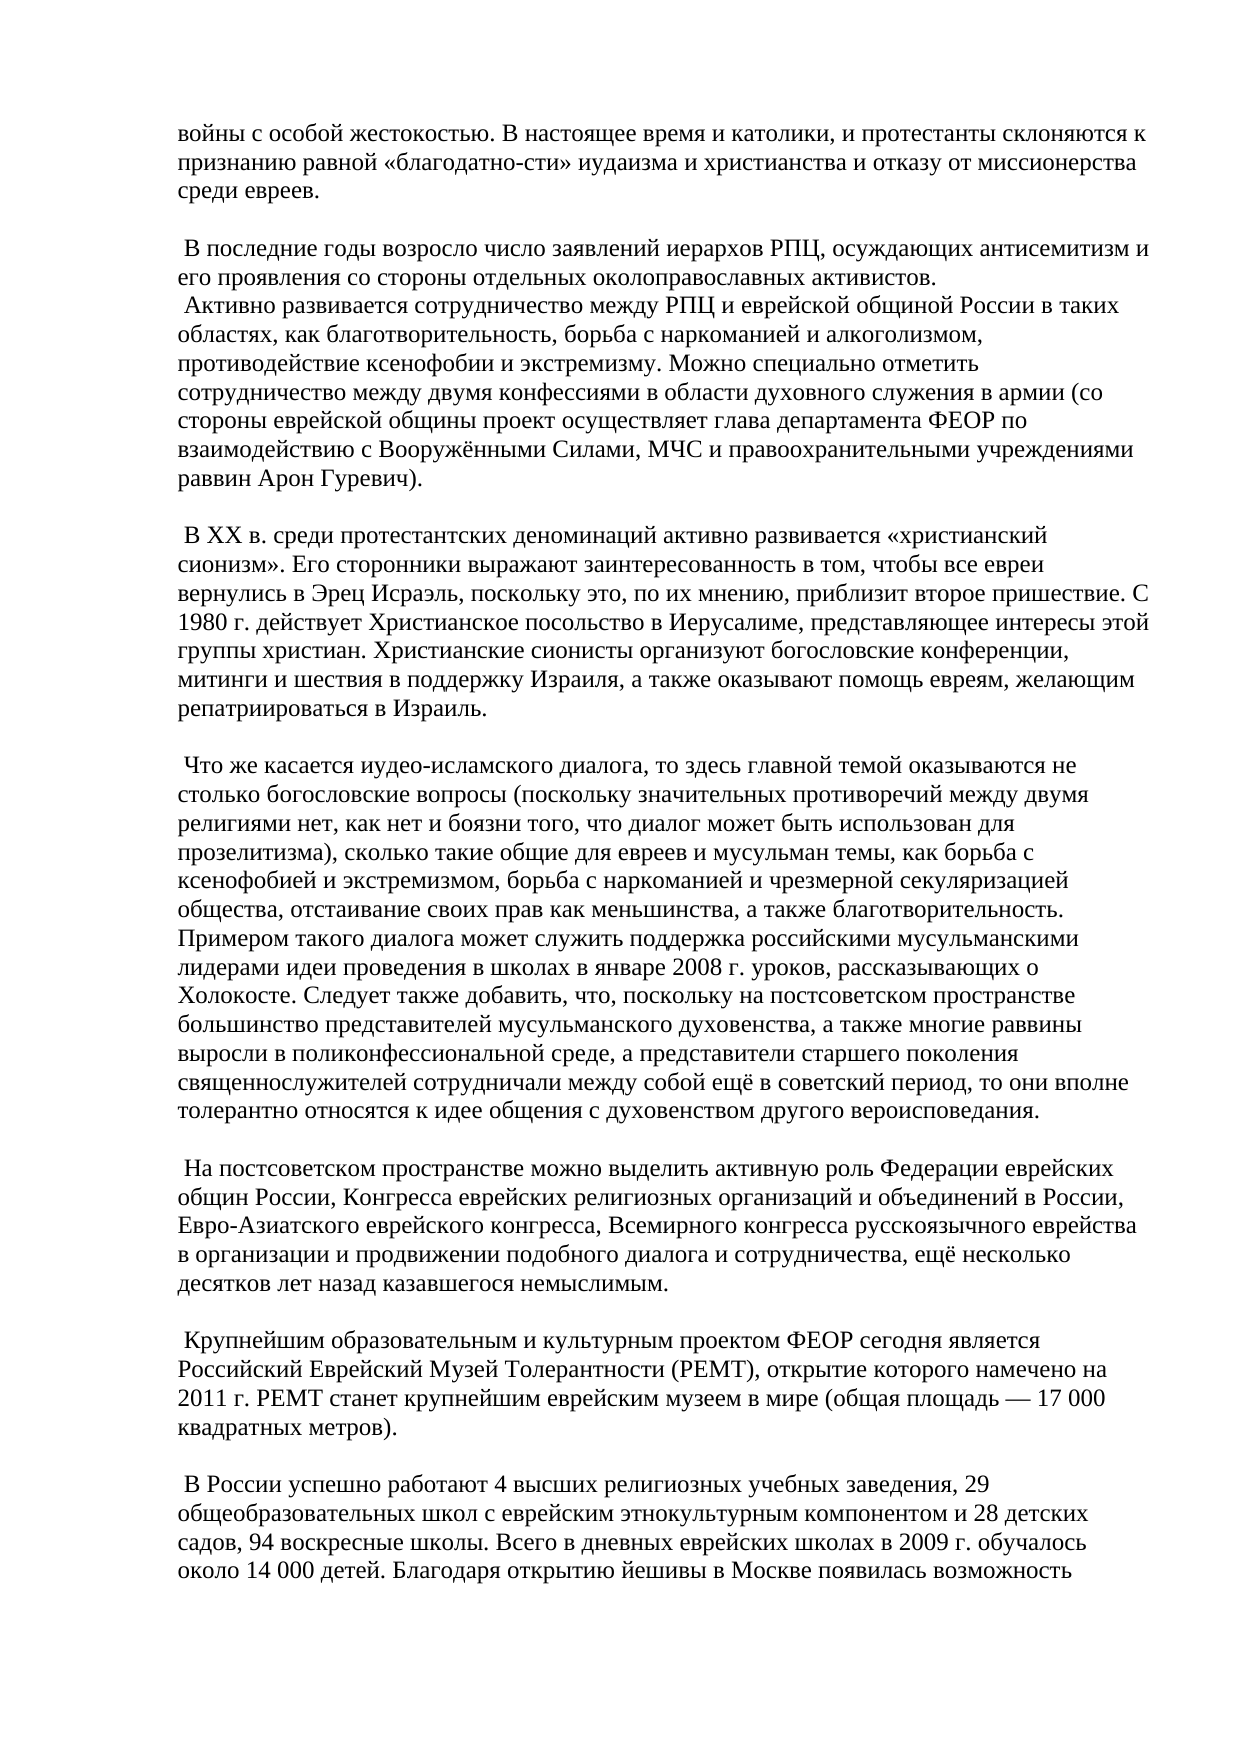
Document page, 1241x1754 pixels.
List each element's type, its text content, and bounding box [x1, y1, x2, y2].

text Активно развивается сотрудничество между РПЦ и еврейской общиной России в таких областях, как благотворительность, борьба с наркоманией и алкоголизмом, противодействие ксенофобии и экстремизму. Можно специально отметить сотрудничество между двумя конфессиями в области духовного служения в армии (со стороны еврейской общины проект осуществляет глава департамента ФЕОР по взаимодействию с Вооружёнными Силами, МЧС и правоохранительными учреждениями раввин Арон Гуревич). [177, 291, 1152, 492]
text Крупнейшим образовательным и культурным проектом ФЕОР сегодня является Российский Еврейский Музей Толерантности (РЕМТ), открытие которого намечено на 2011 г. РЕМТ станет крупнейшим еврейским музеем в мире (общая площадь — 17 000 квадратных метров). [177, 1326, 1152, 1441]
text Что же касается иудео-исламского диалога, то здесь главной темой оказываются не столько богословские вопросы (поскольку значительных противоречий между двумя религиями нет, как нет и боязни того, что диалог может быть использован для прозелитизма), сколько такие общие для евреев и мусульман темы, как борьба с ксенофобией и экстремизмом, борьба с наркоманией и чрезмерной секуляризацией общества, отстаивание своих прав как меньшинства, а также благотворительность. Примером такого диалога может служить поддержка российскими мусульманскими лидерами идеи проведения в школах в январе 2008 г. уроков, рассказывающих о Холокосте. Следует также добавить, что, поскольку на постсоветском пространстве большинство представителей мусульманского духовенства, а также многие раввины выросли в поликонфессиональной среде, а представители старшего поколения священнослужителей сотрудничали между собой ещё в советский период, то они вполне толерантно относятся к идее общения с духовенством другого вероисповедания. [177, 751, 1152, 1124]
text В XX в. среди протестантских деноминаций активно развивается «христианский сионизм». Его сторонники выражают заинтересованность в том, чтобы все евреи вернулись в Эрец Исраэль, поскольку это, по их мнению, приблизит второе пришествие. С 1980 г. действует Христианское посольство в Иерусалиме, представляющее интересы этой группы христиан. Христианские сионисты организуют богословские конференции, митинги и шествия в поддержку Израиля, а также оказывают помощь евреям, желающим репатриироваться в Израиль. [177, 521, 1152, 722]
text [177, 118, 1152, 204]
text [177, 1469, 1152, 1584]
text На постсоветском пространстве можно выделить активную роль Федерации еврейских общин России, Конгресса еврейских религиозных организаций и объединений в России, Евро-Азиатского еврейского конгресса, Всемирного конгресса русскоязычного еврейства в организации и продвижении подобного диалога и сотрудничества, ещё несколько десятков лет назад казавшегося немыслимым. [177, 1153, 1152, 1297]
text В последние годы возросло число заявлений иерархов РПЦ, осуждающих антисемитизм и его проявления со стороны отдельных околоправославных активистов. [177, 233, 1152, 291]
